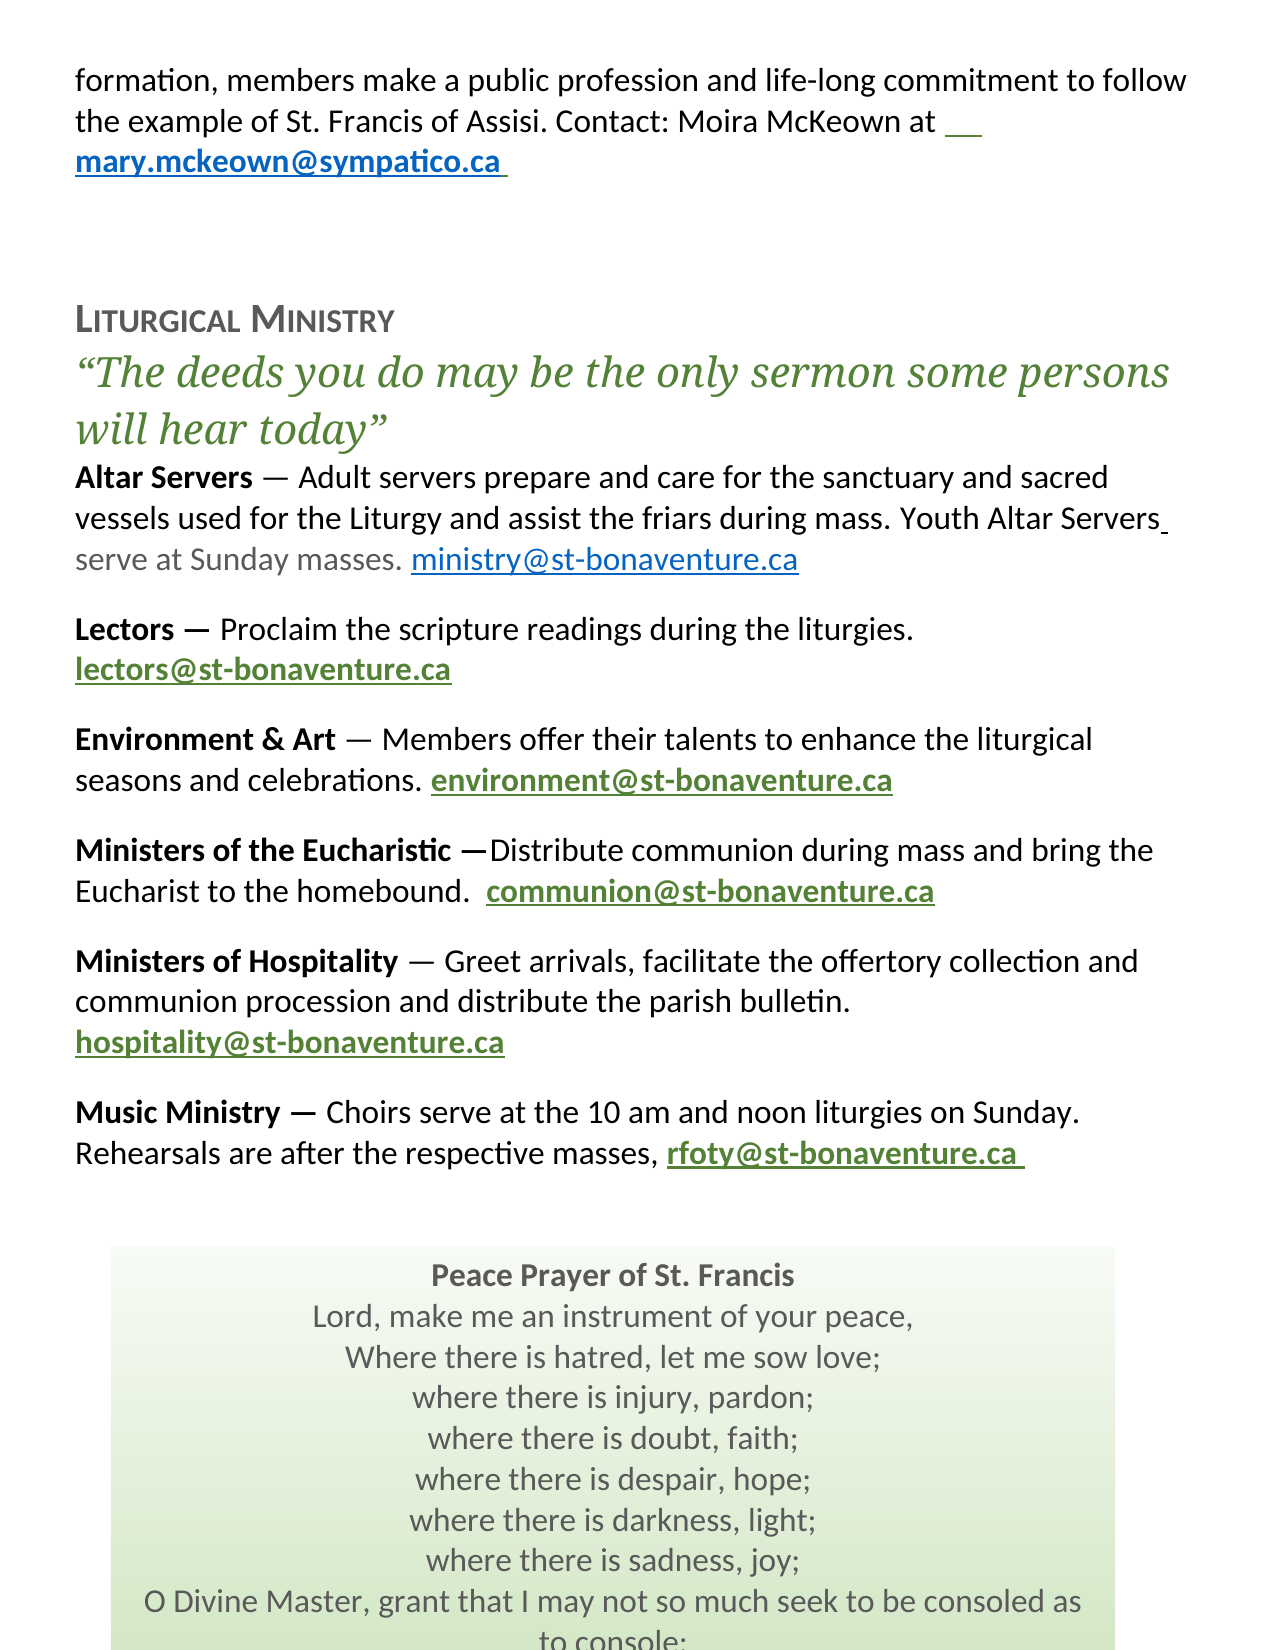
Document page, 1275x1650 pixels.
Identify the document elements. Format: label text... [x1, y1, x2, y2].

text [75, 59, 1200, 263]
text Ministers of Hospitality — Greet arrivals, facilitate the offertory collection and communion procession and distribute the parish bulletin. hospitality@st-bonaventure.ca [75, 939, 1200, 1062]
list Environment & Art — Members offer their talents to enhance the liturgical seasons and celebrations. environment@st-bonaventure.ca [75, 718, 1200, 800]
text Liturgical Ministry “The deeds you do may be the only sermon some persons will hear today” Altar Servers — Adult servers prepare and care for the sanctuary and sacred vessels used for the Liturgy and assist the friars during mass. Youth Altar Servers serve at Sunday masses. ministry@st-bonaventure.ca [75, 292, 1200, 578]
text Ministers of the Eucharistic —Distribute communion during mass and bring the Eucharist to the homebound. communion@st-bonaventure.ca [75, 829, 1200, 910]
text Music Ministry — Choirs serve at the 10 am and noon liturgies on Sunday. Rehearsals are after the respective masses, rfoty@st-bonaventure.ca [75, 1091, 1200, 1172]
text Lectors — Proclaim the scripture readings during the liturgies. lectors@st-bonaventure.ca [75, 608, 1200, 689]
